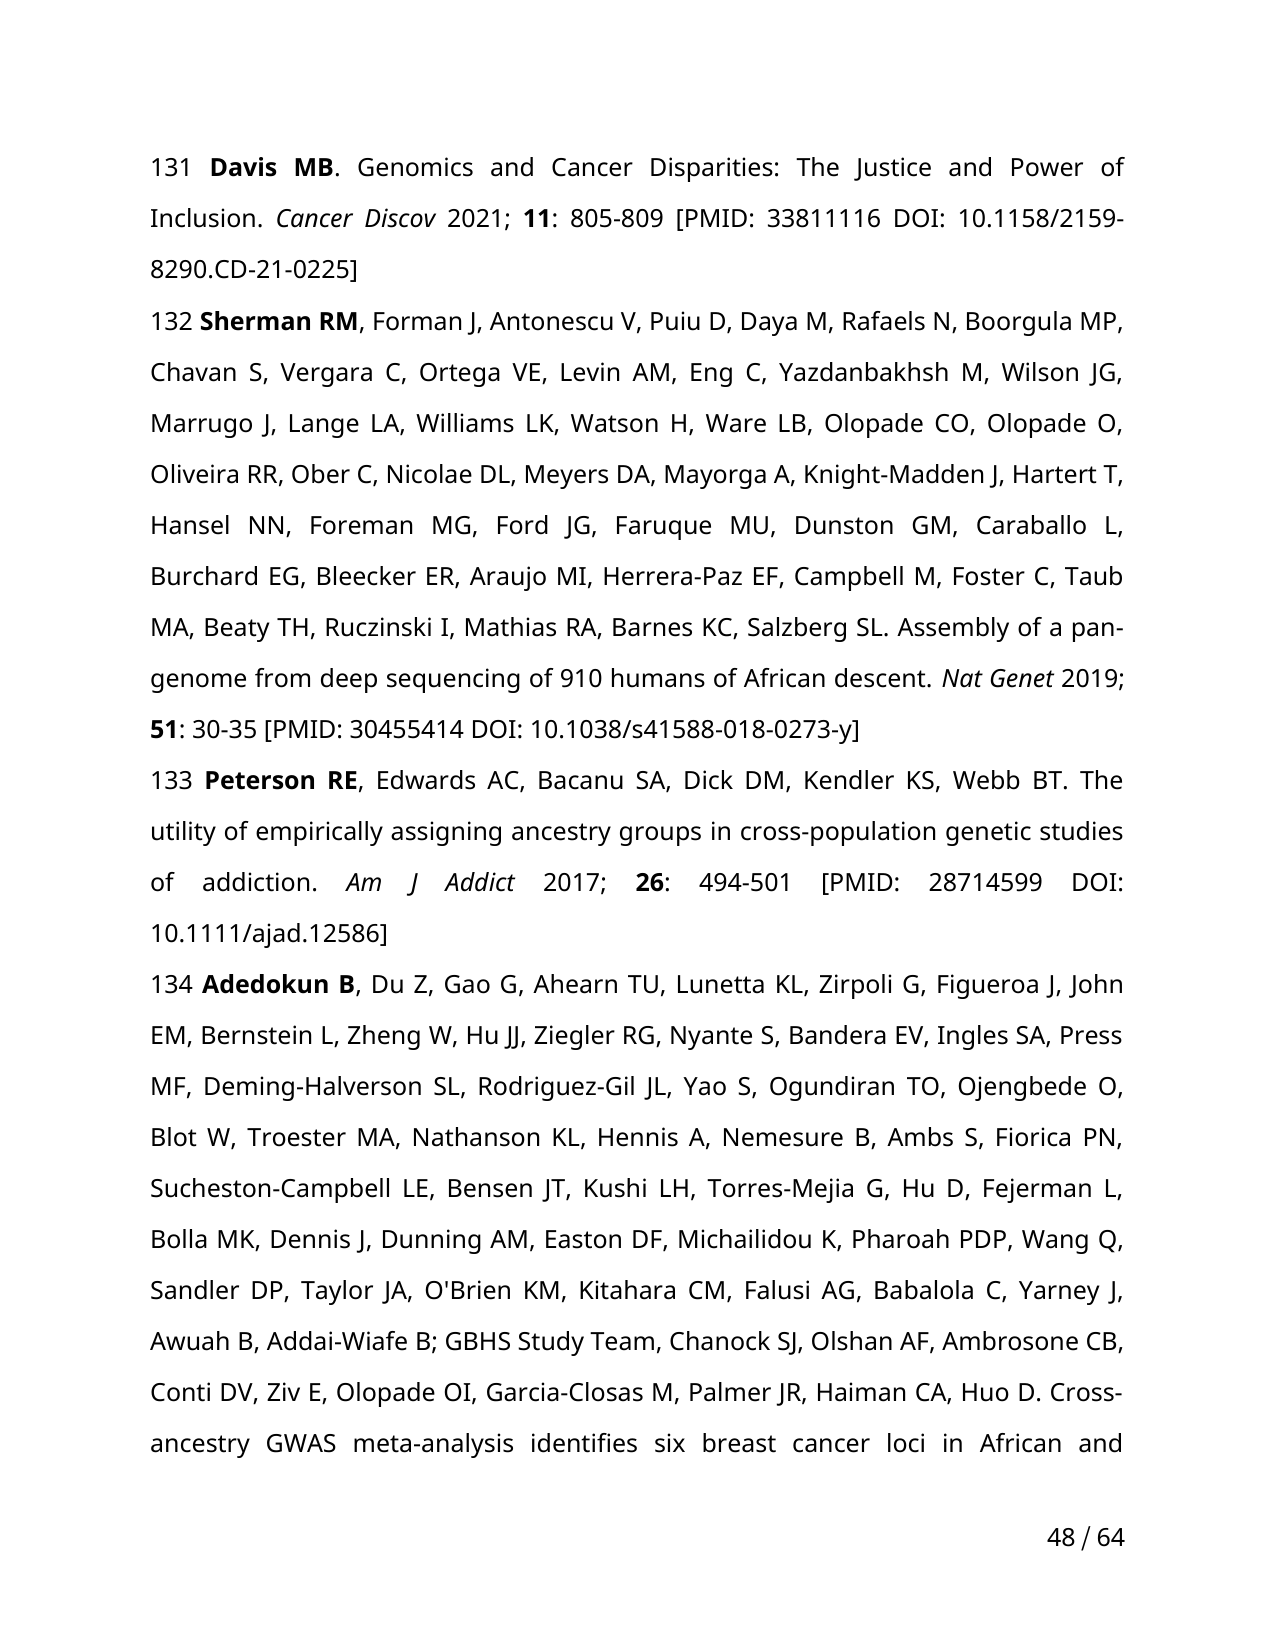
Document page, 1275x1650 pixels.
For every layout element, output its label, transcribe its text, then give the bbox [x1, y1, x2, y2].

text 131 Davis MB. Genomics and Cancer Disparities: The Justice and Power of Inclusion. Cancer Discov 2021; 11: 805-809 [PMID: 33811116 DOI: 10.1158/2159-8290.CD-21-0225] [150, 150, 1125, 286]
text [150, 967, 1125, 1460]
text 133 Peterson RE, Edwards AC, Bacanu SA, Dick DM, Kendler KS, Webb BT. The utility of empirically assigning ancestry groups in cross-population genetic studies of addiction. Am J Addict 2017; 26: 494-501 [PMID: 28714599 DOI: 10.1111/ajad.12586] [150, 762, 1125, 950]
text 132 Sherman RM, Forman J, Antonescu V, Puiu D, Daya M, Rafaels N, Boorgula MP, Chavan S, Vergara C, Ortega VE, Levin AM, Eng C, Yazdanbakhsh M, Wilson JG, Marrugo J, Lange LA, Williams LK, Watson H, Ware LB, Olopade CO, Olopade O, Oliveira RR, Ober C, Nicolae DL, Meyers DA, Mayorga A, Knight-Madden J, Hartert T, Hansel NN, Foreman MG, Ford JG, Faruque MU, Dunston GM, Caraballo L, Burchard EG, Bleecker ER, Araujo MI, Herrera-Paz EF, Campbell M, Foster C, Taub MA, Beaty TH, Ruczinski I, Mathias RA, Barnes KC, Salzberg SL. Assembly of a pan-genome from deep sequencing of 910 humans of African descent. Nat Genet 2019; 51: 30-35 [PMID: 30455414 DOI: 10.1038/s41588-018-0273-y] [150, 303, 1125, 746]
